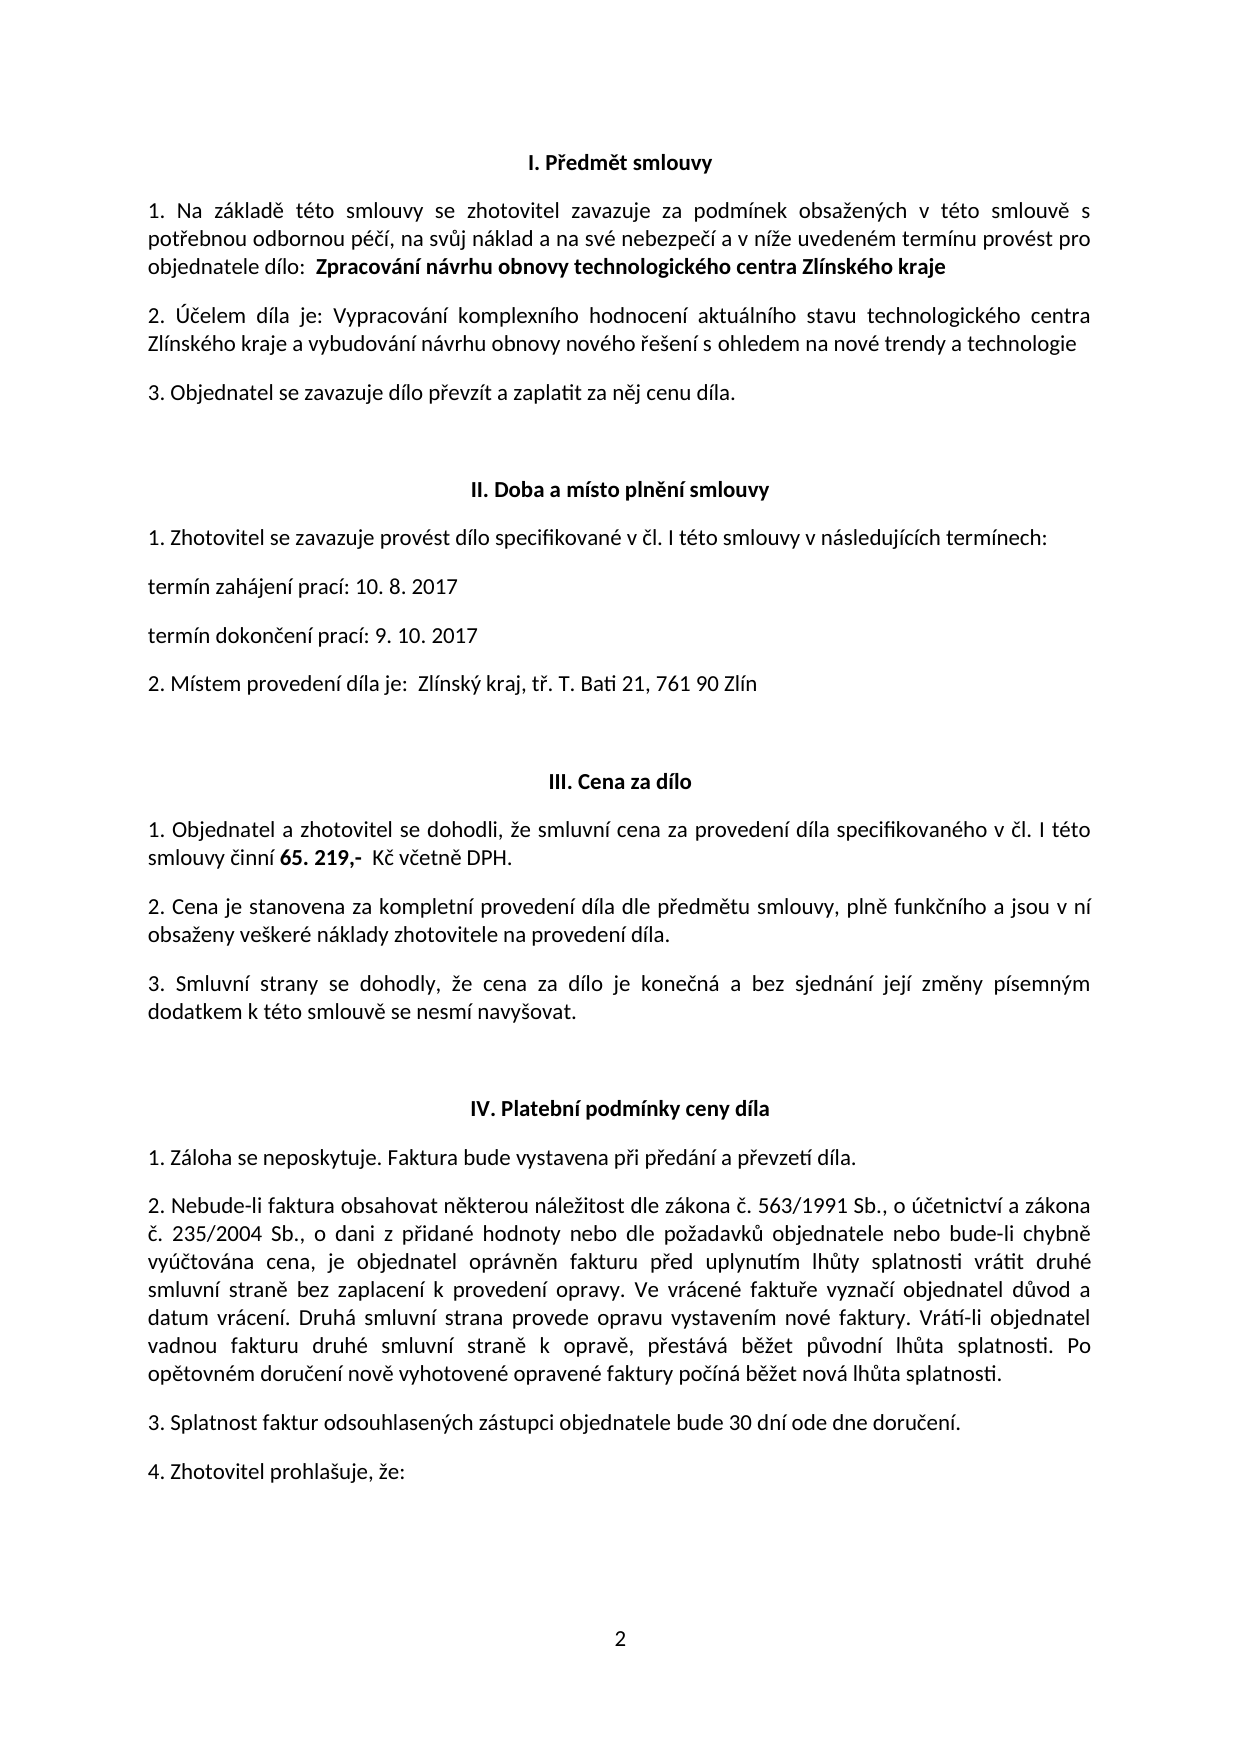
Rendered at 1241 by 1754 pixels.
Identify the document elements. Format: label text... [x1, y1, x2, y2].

text 3. Objednatel se zavazuje dílo převzít a zaplatit za něj cenu díla. [148, 378, 1093, 406]
text 2. Cena je stanovena za kompletní provedení díla dle předmětu smlouvy, plně funkčního a jsou v ní obsaženy veškeré náklady zhotovitele na provedení díla. [148, 892, 1093, 948]
text 2. Účelem díla je: Vypracování komplexního hodnocení aktuálního stavu technologického centra Zlínského kraje a vybudování návrhu obnovy nového řešení s ohledem na nové trendy a technologie [148, 301, 1093, 357]
text 3. Smluvní strany se dohodly, že cena za dílo je konečná a bez sjednání její změny písemným dodatkem k této smlouvě se nesmí navyšovat. [148, 969, 1093, 1025]
text III. Cena za dílo [148, 767, 1093, 795]
text 1. Objednatel a zhotovitel se dohodli, že smluvní cena za provedení díla specifikovaného v čl. I této smlouvy činní 65. 219,- Kč včetně DPH. [148, 815, 1093, 871]
text termín zahájení prací: 10. 8. 2017 [148, 572, 1093, 600]
text 2. Nebude-li faktura obsahovat některou náležitost dle zákona č. 563/1991 Sb., o účetnictví a zákona č. 235/2004 Sb., o dani z přidané hodnoty nebo dle požadavků objednatele nebo bude-li chybně vyúčtována cena, je objednatel oprávněn fakturu před uplynutím lhůty splatnosti vrátit druhé smluvní straně bez zaplacení k provedení opravy. Ve vrácené faktuře vyznačí objednatel důvod a datum vrácení. Druhá smluvní strana provede opravu vystavením nové faktury. Vrátí-li objednatel vadnou fakturu druhé smluvní straně k opravě, přestává běžet původní lhůta splatnosti. Po opětovném doručení nově vyhotovené opravené faktury počíná běžet nová lhůta splatnosti. [148, 1191, 1093, 1387]
text 1. Na základě této smlouvy se zhotovitel zavazuje za podmínek obsažených v této smlouvě s potřebnou odbornou péčí, na svůj náklad a na své nebezpečí a v níže uvedeném termínu provést pro objednatele dílo: Zpracování návrhu obnovy technologického centra Zlínského kraje [148, 196, 1093, 280]
text 1. Záloha se neposkytuje. Faktura bude vystavena při předání a převzetí díla. [148, 1143, 1093, 1171]
text termín dokončení prací: 9. 10. 2017 [148, 621, 1093, 649]
text 3. Splatnost faktur odsouhlasených zástupci objednatele bude 30 dní ode dne doručení. [148, 1408, 1093, 1436]
text 1. Zhotovitel se zavazuje provést dílo specifikované v čl. I této smlouvy v následujících termínech: [148, 523, 1093, 552]
text I. Předmět smlouvy [148, 148, 1093, 176]
text 4. Zhotovitel prohlašuje, že: [148, 1457, 1093, 1485]
text IV. Platební podmínky ceny díla [148, 1094, 1093, 1122]
text II. Doba a místo plnění smlouvy [148, 475, 1093, 503]
text 2. Místem provedení díla je: Zlínský kraj, tř. T. Bati 21, 761 90 Zlín [148, 669, 1093, 697]
